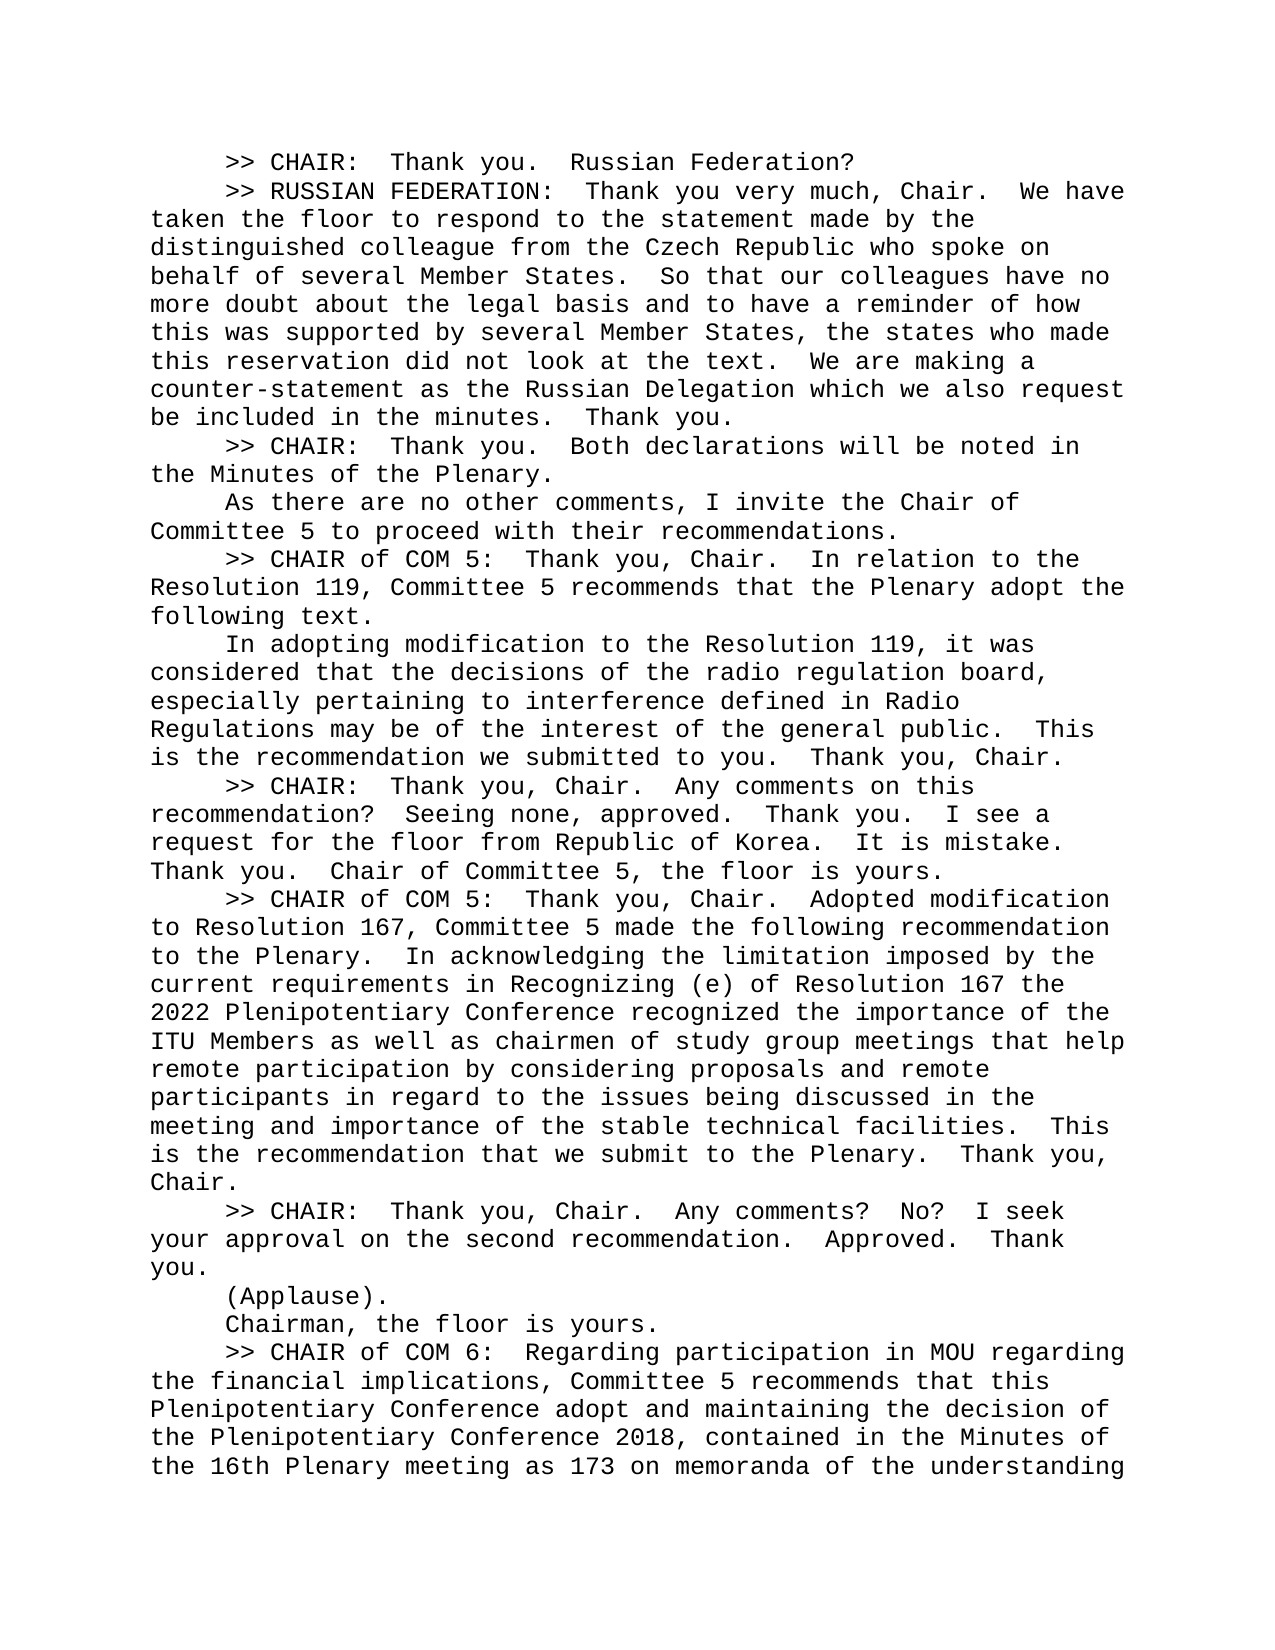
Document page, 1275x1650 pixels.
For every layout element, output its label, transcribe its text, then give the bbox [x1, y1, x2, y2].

text >> RUSSIAN FEDERATION: Thank you very much, Chair. We have taken the floor to respond to the statement made by the distinguished colleague from the Czech Republic who spoke on behalf of several Member States. So that our colleagues have no more doubt about the legal basis and to have a reminder of how this was supported by several Member States, the states who made this reservation did not look at the text. We are making a counter-statement as the Russian Delegation which we also request be included in the minutes. Thank you. [150, 178, 1125, 433]
text As there are no other comments, I invite the Chair of Committee 5 to proceed with their recommendations. [150, 490, 1125, 547]
text >> CHAIR of COM 5: Thank you, Chair. Adopted modification to Resolution 167, Committee 5 made the following recommendation to the Plenary. In acknowledging the limitation imposed by the current requirements in Recognizing (e) of Resolution 167 the 2022 Plenipotentiary Conference recognized the importance of the ITU Members as well as chairmen of study group meetings that help remote participation by considering proposals and remote participants in regard to the issues being discussed in the meeting and importance of the stable technical facilities. This is the recommendation that we submit to the Plenary. Thank you, Chair. [150, 887, 1125, 1198]
text In adopting modification to the Resolution 119, it was considered that the decisions of the radio regulation board, especially pertaining to interference defined in Radio Regulations may be of the interest of the general public. This is the recommendation we submitted to you. Thank you, Chair. [150, 632, 1125, 773]
text >> CHAIR: Thank you, Chair. Any comments? No? I seek your approval on the second recommendation. Approved. Thank you. [150, 1198, 1125, 1283]
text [150, 1340, 1125, 1482]
text >> CHAIR: Thank you. Both declarations will be noted in the Minutes of the Plenary. [150, 433, 1125, 490]
text Chairman, the floor is yours. [150, 1312, 1125, 1340]
text (Applause). [150, 1283, 1125, 1312]
text >> CHAIR: Thank you, Chair. Any comments on this recommendation? Seeing none, approved. Thank you. I see a request for the floor from Republic of Korea. It is mistake. Thank you. Chair of Committee 5, the floor is yours. [150, 773, 1125, 887]
text >> CHAIR of COM 5: Thank you, Chair. In relation to the Resolution 119, Committee 5 recommends that the Plenary adopt the following text. [150, 547, 1125, 632]
text >> CHAIR: Thank you. Russian Federation? [150, 150, 1125, 178]
